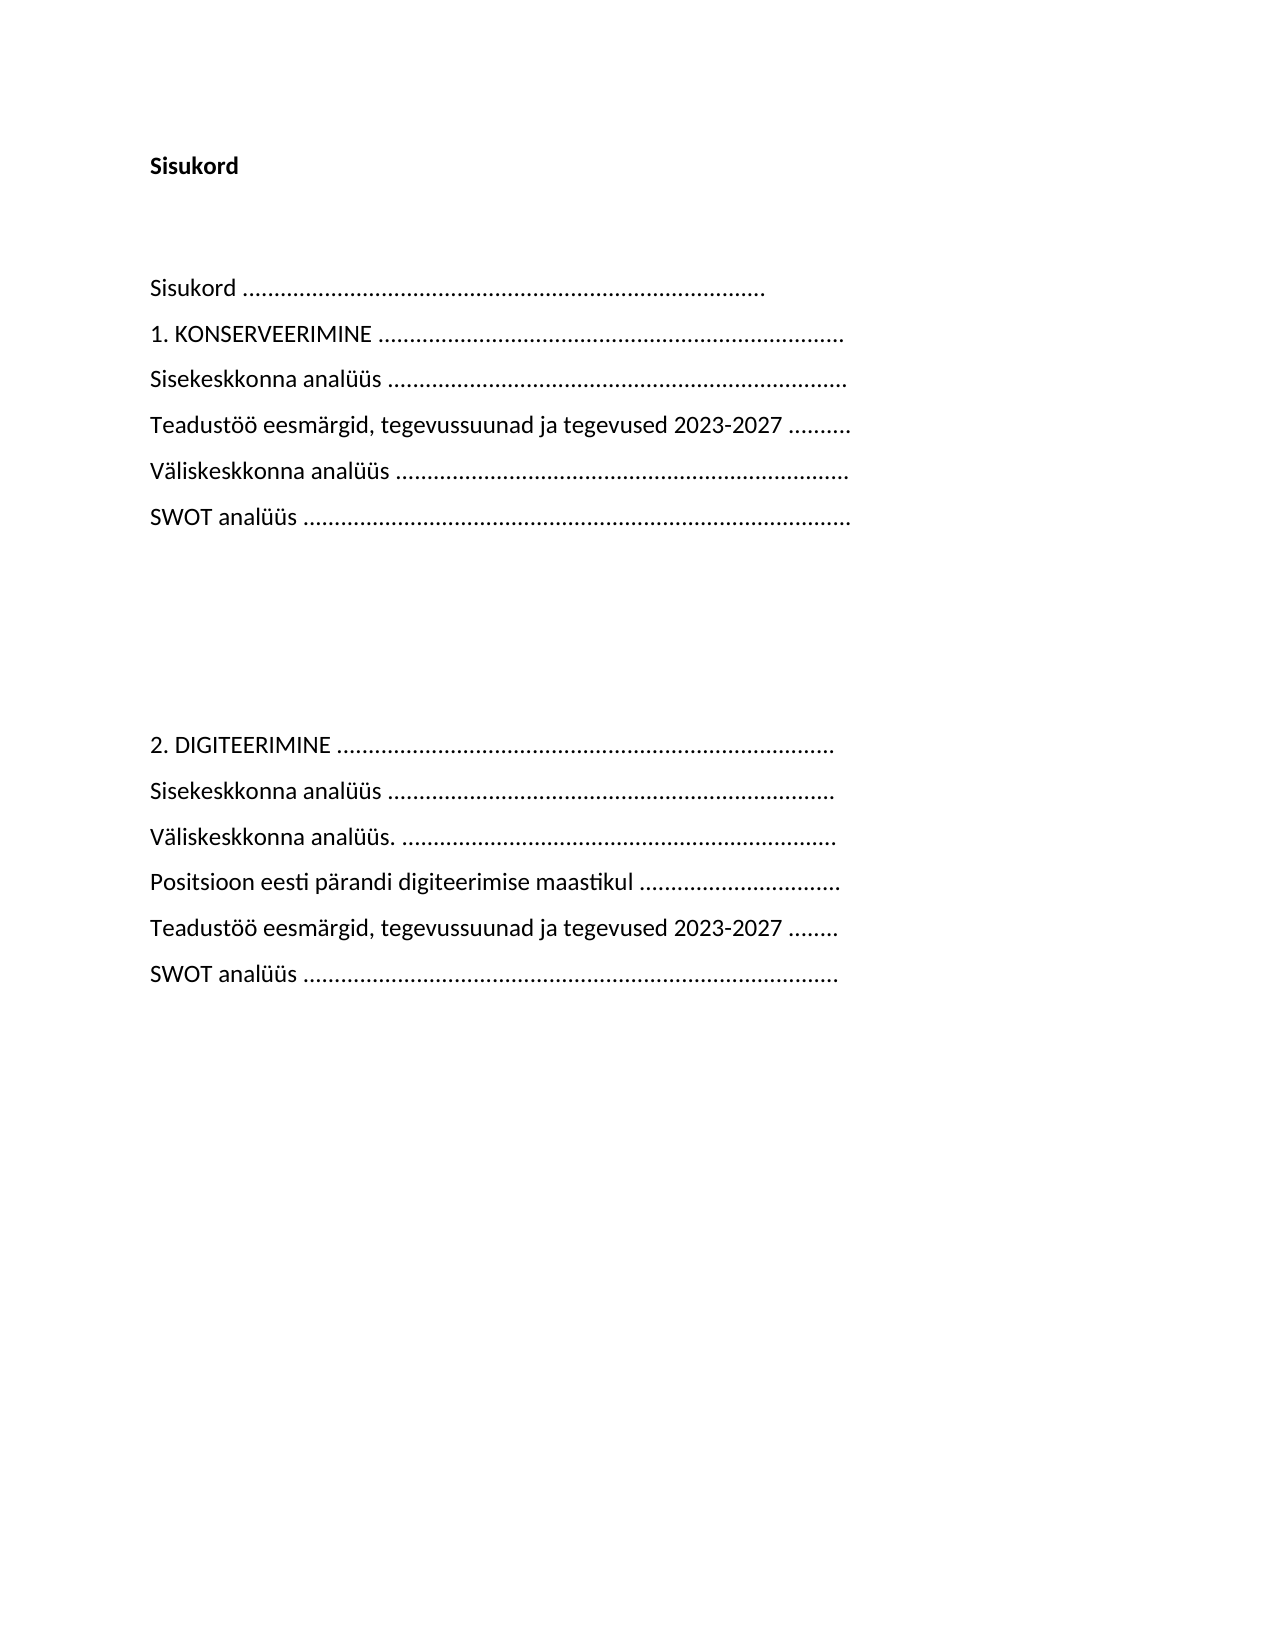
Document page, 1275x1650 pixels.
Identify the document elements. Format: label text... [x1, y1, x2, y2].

text Positsioon eesti pärandi digiteerimise maastikul ................................ [150, 867, 1125, 897]
text Sisekeskkonna analüüs ....................................................................... [150, 775, 1125, 806]
text SWOT analüüs ....................................................................................... [150, 501, 1125, 531]
text Teadustöö eesmärgid, tegevussuunad ja tegevused 2023-2027 .......... [150, 409, 1125, 440]
text Sisukord [150, 150, 1125, 181]
text Teadustöö eesmärgid, tegevussuunad ja tegevused 2023-2027 ........ [150, 912, 1125, 943]
text SWOT analüüs ..................................................................................... [150, 958, 1125, 988]
text 2. DIGITEERIMINE ............................................................................... [150, 729, 1125, 760]
text Sisukord ................................................................................... [150, 272, 1125, 303]
text Väliskeskkonna analüüs. ..................................................................... [150, 821, 1125, 851]
text 1. KONSERVEERIMINE .......................................................................... [150, 318, 1125, 348]
text Väliskeskkonna analüüs ........................................................................ [150, 455, 1125, 486]
text Sisekeskkonna analüüs ......................................................................... [150, 363, 1125, 394]
